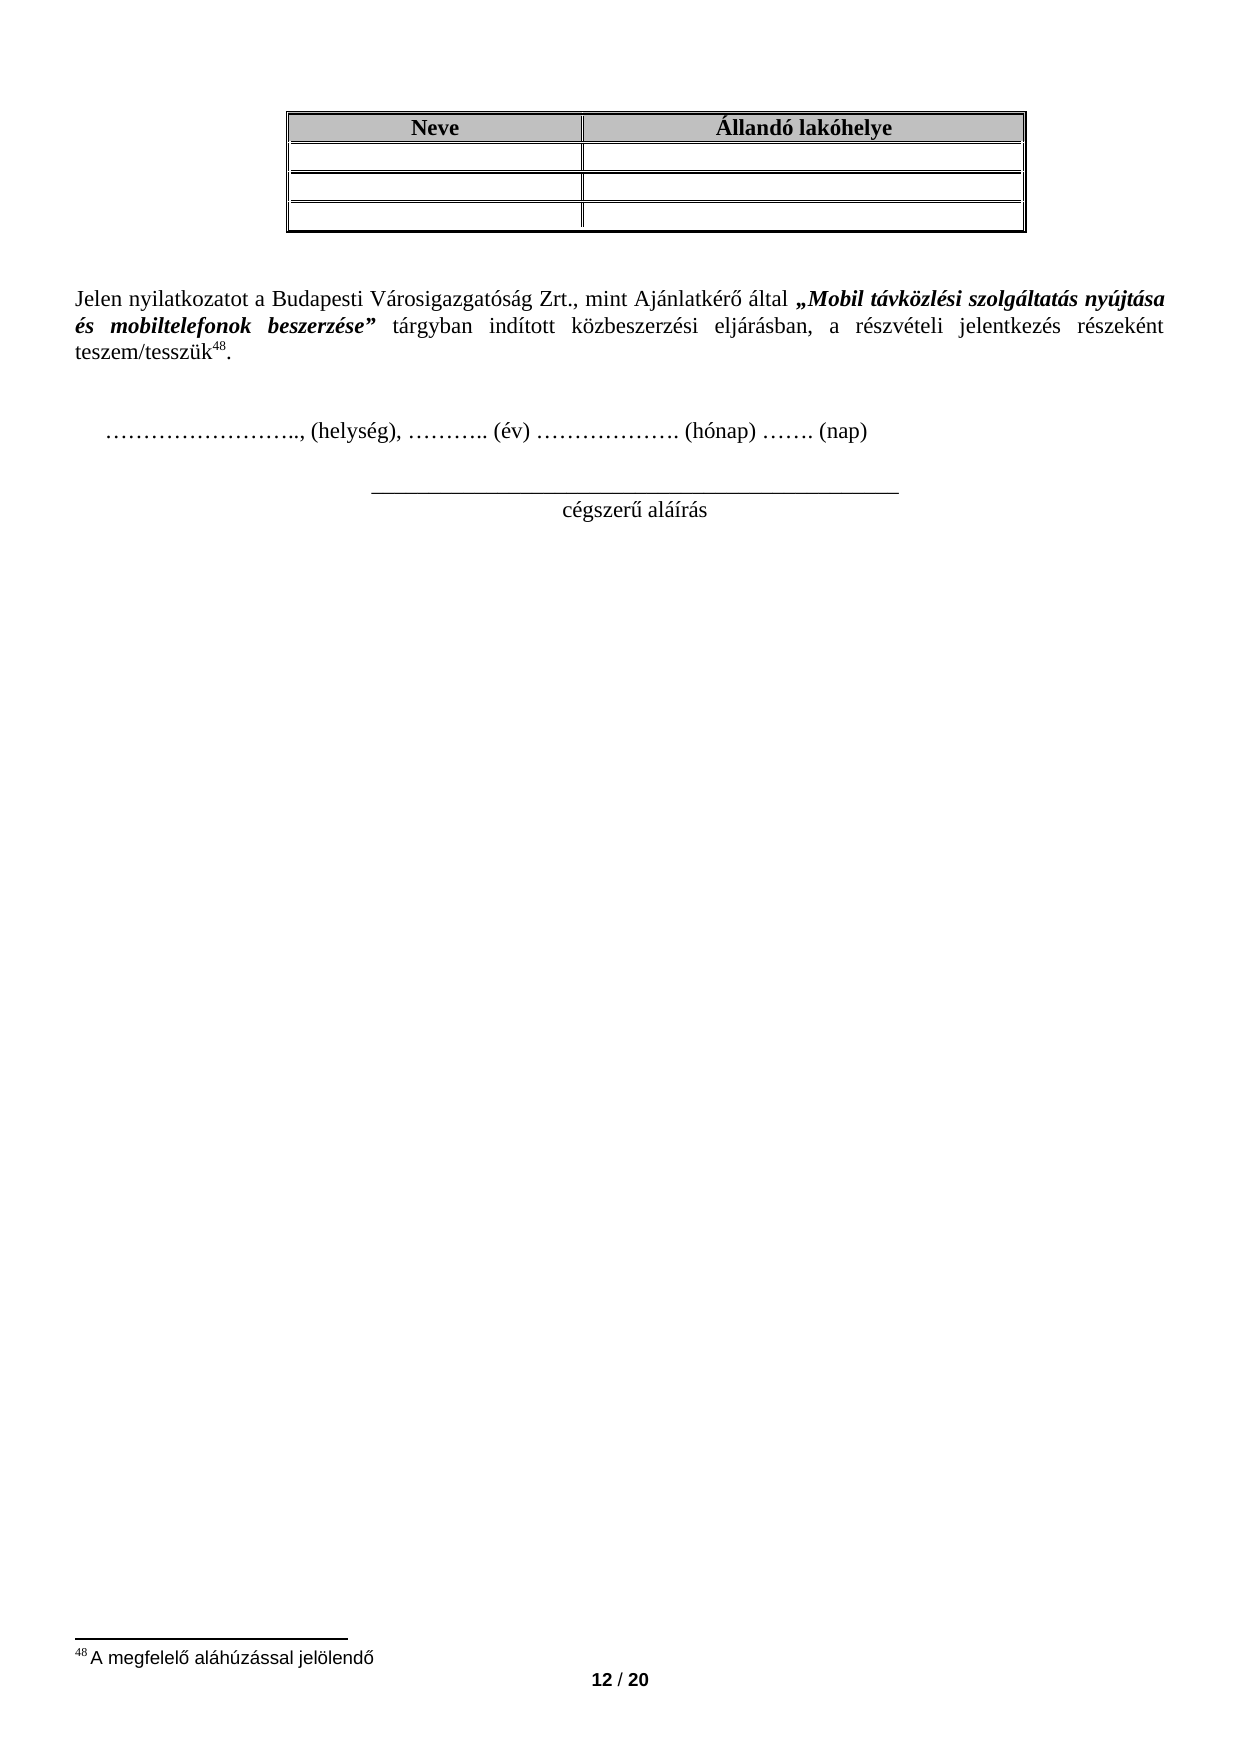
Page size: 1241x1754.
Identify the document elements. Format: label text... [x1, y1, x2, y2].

table_cell [583, 170, 1025, 200]
table_cell [289, 141, 581, 170]
table_cell [583, 200, 1023, 229]
table_header Neve [289, 115, 582, 141]
table_cell [288, 170, 582, 200]
text Jelen nyilatkozatot a Budapesti Városigazgatóság Zrt., mint Ajánlatkérő által „Mobil távközlési szolgáltatás nyújtása és mobiltelefonok beszerzése” tárgyban indított közbeszerzési eljárásban, a részvételi jelentkezés részeként teszem/tesszük. [75, 286, 1165, 364]
text …………………….., (helység), ……….. (év) ………………. (hónap) ……. (nap) [104, 417, 1165, 444]
table_cell [584, 141, 1023, 170]
table_cell [289, 200, 582, 229]
text cégszerű aláírás [104, 496, 1165, 523]
text ______________________________________________ [104, 470, 1165, 496]
table_header Állandó lakóhelye [583, 115, 1023, 141]
